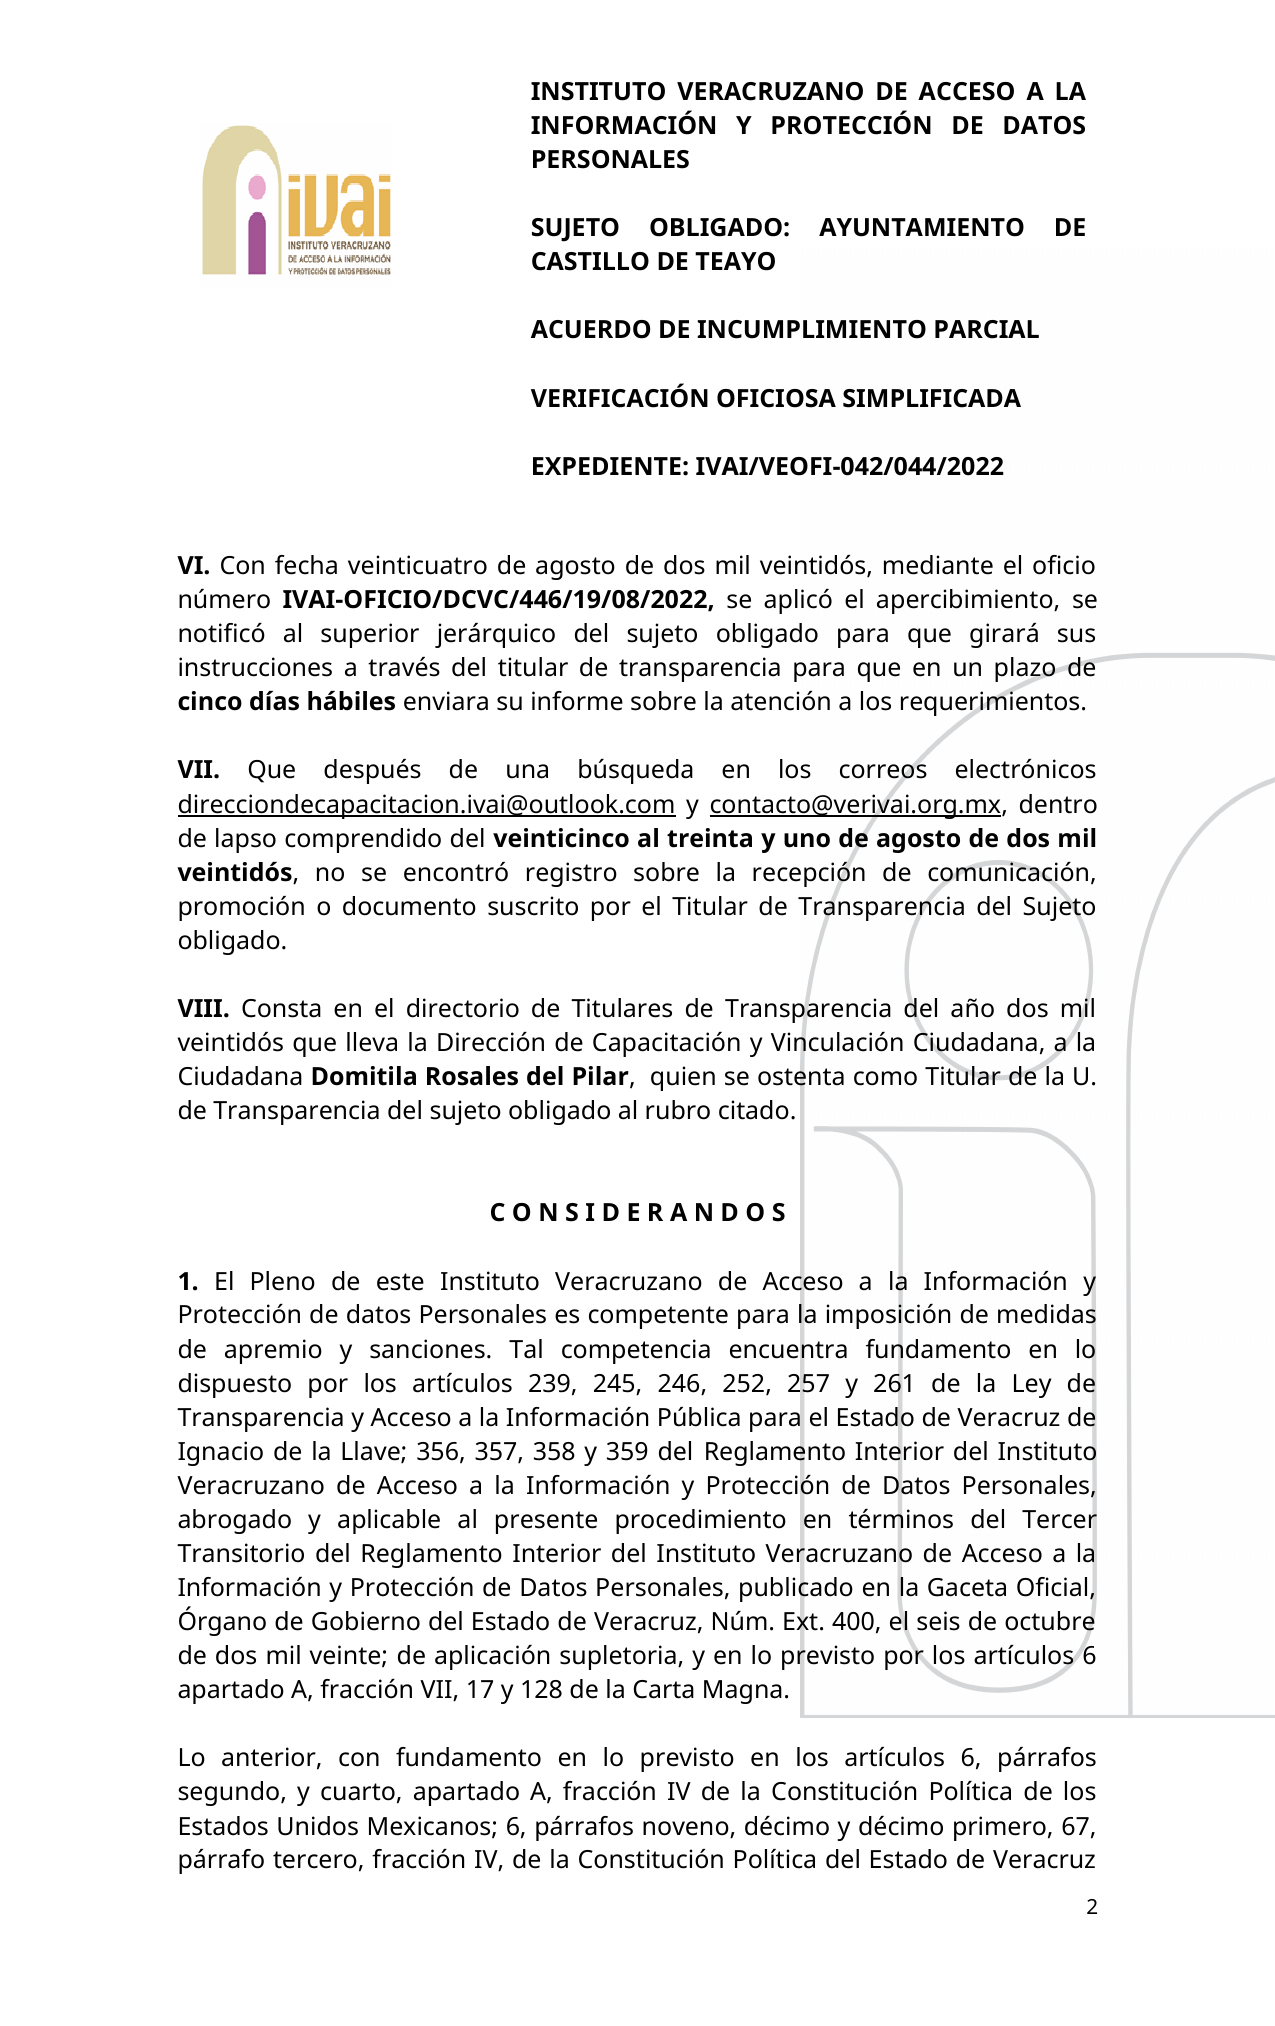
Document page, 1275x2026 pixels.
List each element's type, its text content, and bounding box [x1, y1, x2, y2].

text VII. Que después de una búsqueda en los correos electrónicos direcciondecapacitacion.ivai@outlook.com y contacto@verivai.org.mx, dentro de lapso comprendido del veinticinco al treinta y uno de agosto de dos mil veintidós, no se encontró registro sobre la recepción de comunicación, promoción o documento suscrito por el Titular de Transparencia del Sujeto obligado. [177, 752, 1098, 957]
text VI. Con fecha veinticuatro de agosto de dos mil veintidós, mediante el oficio número IVAI-OFICIO/DCVC/446/19/08/2022, se aplicó el apercibimiento, se notificó al superior jerárquico del sujeto obligado para que girará sus instrucciones a través del titular de transparencia para que en un plazo de cinco días hábiles enviara su informe sobre la atención a los requerimientos. [177, 548, 1098, 718]
picture [199, 123, 392, 287]
picture [800, 248, 1275, 1718]
text 1. El Pleno de este Instituto Veracruzano de Acceso a la Información y Protección de datos Personales es competente para la imposición de medidas de apremio y sanciones. Tal competencia encuentra fundamento en lo dispuesto por los artículos 239, 245, 246, 252, 257 y 261 de la Ley de Transparencia y Acceso a la Información Pública para el Estado de Veracruz de Ignacio de la Llave; 356, 357, 358 y 359 del Reglamento Interior del Instituto Veracruzano de Acceso a la Información y Protección de Datos Personales, abrogado y aplicable al presente procedimiento en términos del Tercer Transitorio del Reglamento Interior del Instituto Veracruzano de Acceso a la Información y Protección de Datos Personales, publicado en la Gaceta Oficial, Órgano de Gobierno del Estado de Veracruz, Núm. Ext. 400, el seis de octubre de dos mil veinte; de aplicación supletoria, y en lo previsto por los artículos 6 apartado A, fracción VII, 17 y 128 de la Carta Magna. [177, 1263, 1098, 1706]
text C O N S I D E R A N D O S [177, 1195, 1098, 1229]
text VIII. Consta en el directorio de Titulares de Transparencia del año dos mil veintidós que lleva la Dirección de Capacitación y Vinculación Ciudadana, a la Ciudadana Domitila Rosales del Pilar, quien se ostenta como Titular de la U. de Transparencia del sujeto obligado al rubro citado. [177, 991, 1098, 1127]
